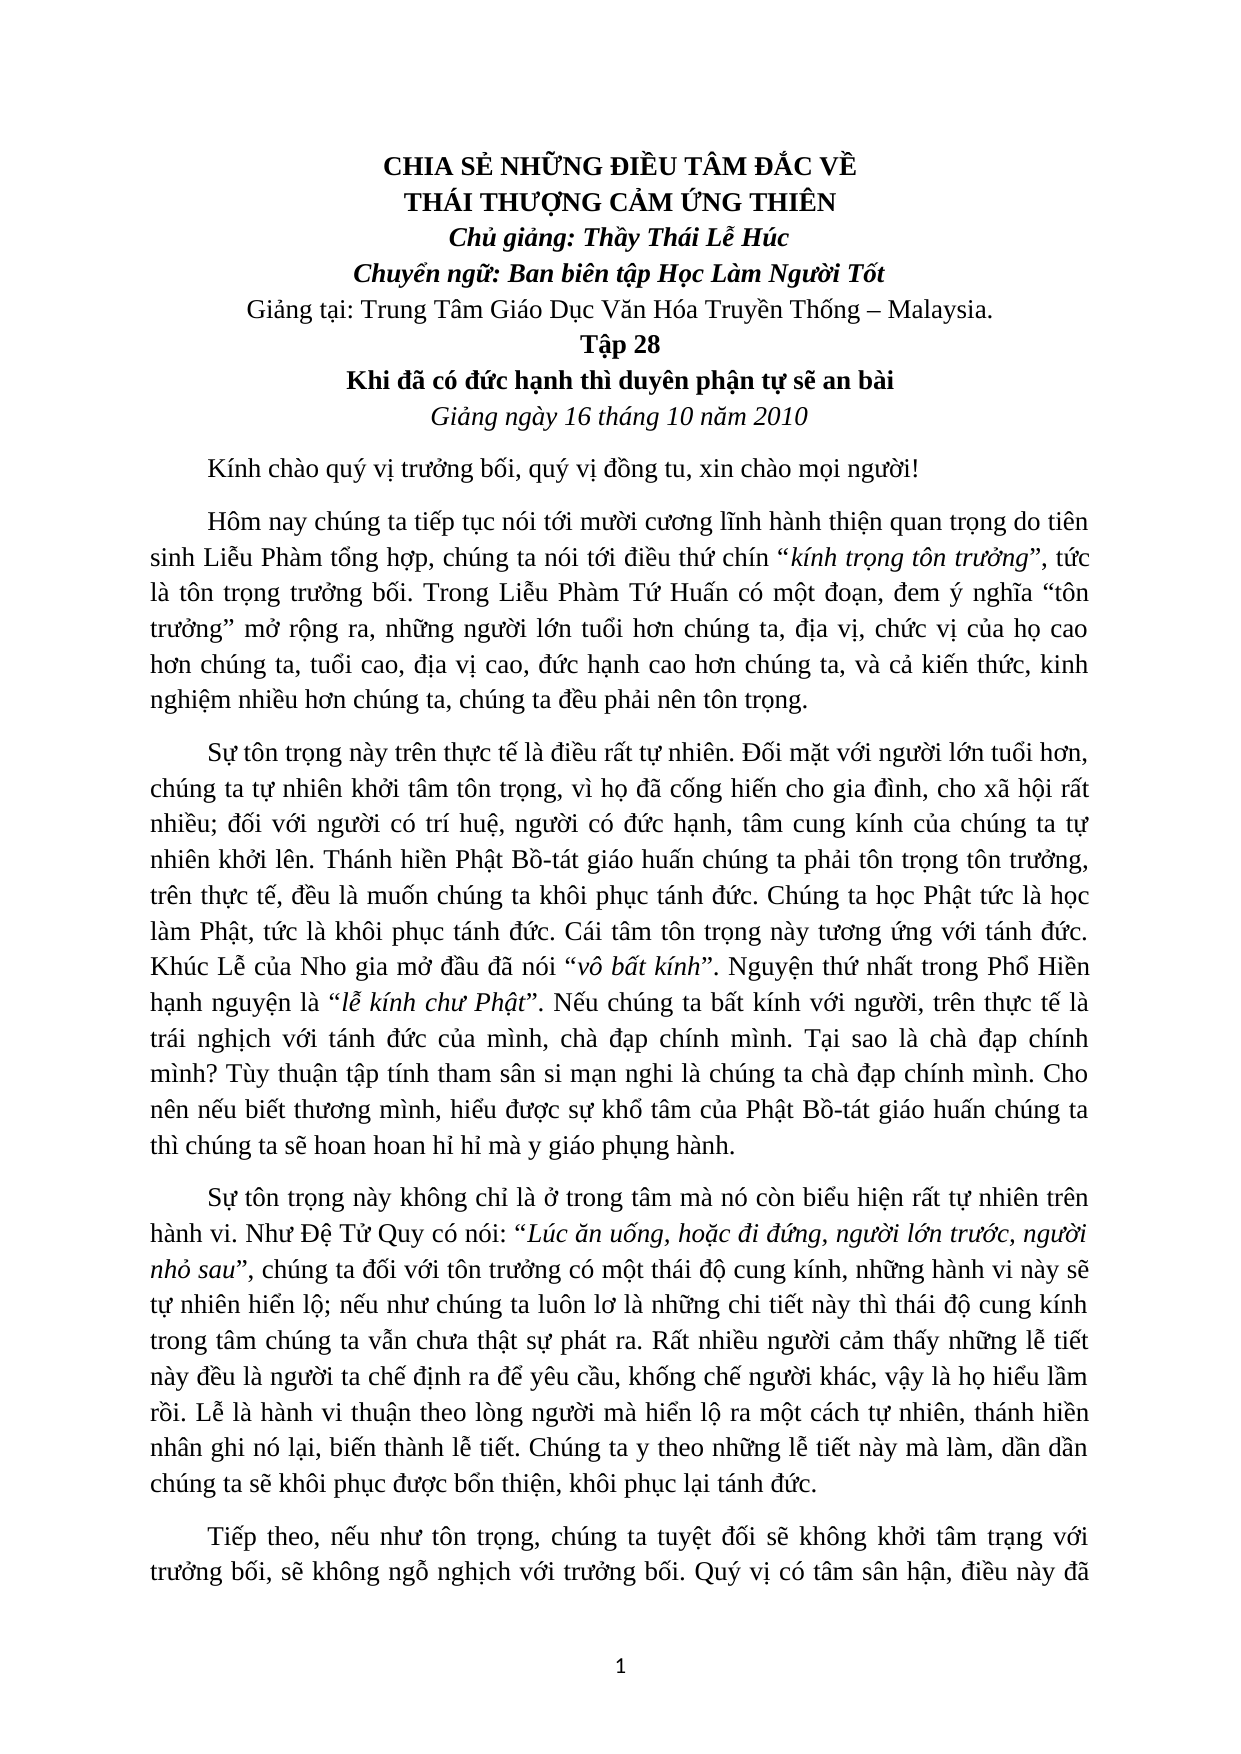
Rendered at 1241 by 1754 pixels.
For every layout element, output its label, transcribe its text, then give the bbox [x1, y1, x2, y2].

text THÁI THƯỢNG CẢM ỨNG THIÊN [150, 186, 1090, 217]
text Hôm nay chúng ta tiếp tục nói tới mười cương lĩnh hành thiện quan trọng do tiên sinh Liễu Phàm tổng hợp, chúng ta nói tới điều thứ chín “kính trọng tôn trưởng”, tức là tôn trọng trưởng bối. Trong Liễu Phàm Tứ Huấn có một đoạn, đem ý nghĩa “tôn trưởng” mở rộng ra, những người lớn tuổi hơn chúng ta, địa vị, chức vị của họ cao hơn chúng ta, tuổi cao, địa vị cao, đức hạnh cao hơn chúng ta, và cả kiến thức, kinh nghiệm nhiều hơn chúng ta, chúng ta đều phải nên tôn trọng. [150, 505, 1090, 715]
text Kính chào quý vị trưởng bối, quý vị đồng tu, xin chào mọi người! [150, 452, 1090, 484]
text Giảng tại: Trung Tâm Giáo Dục Văn Hóa Truyền Thống – Malaysia. [150, 293, 1090, 324]
text Tập 28 [150, 329, 1090, 360]
text Chủ giảng: Thầy Thái Lễ Húc [150, 221, 1090, 253]
text CHIA SẺ NHỮNG ĐIỀU TÂM ĐẮC VỀ [150, 150, 1090, 181]
text Giảng ngày 16 tháng 10 năm 2010 [150, 400, 1090, 431]
text Sự tôn trọng này trên thực tế là điều rất tự nhiên. Đối mặt với người lớn tuổi hơn, chúng ta tự nhiên khởi tâm tôn trọng, vì họ đã cống hiến cho gia đình, cho xã hội rất nhiều; đối với người có trí huệ, người có đức hạnh, tâm cung kính của chúng ta tự nhiên khởi lên. Thánh hiền Phật Bồ-tát giáo huấn chúng ta phải tôn trọng tôn trưởng, trên thực tế, đều là muốn chúng ta khôi phục tánh đức. Chúng ta học Phật tức là học làm Phật, tức là khôi phục tánh đức. Cái tâm tôn trọng này tương ứng với tánh đức. Khúc Lễ của Nho gia mở đầu đã nói “vô bất kính”. Nguyện thứ nhất trong Phổ Hiền hạnh nguyện là “lễ kính chư Phật”. Nếu chúng ta bất kính với người, trên thực tế là trái nghịch với tánh đức của mình, chà đạp chính mình. Tại sao là chà đạp chính mình? Tùy thuận tập tính tham sân si mạn nghi là chúng ta chà đạp chính mình. Cho nên nếu biết thương mình, hiểu được sự khổ tâm của Phật Bồ-tát giáo huấn chúng ta thì chúng ta sẽ hoan hoan hỉ hỉ mà y giáo phụng hành. [150, 736, 1090, 1160]
text Chuyển ngữ: Ban biên tập Học Làm Người Tốt [150, 257, 1090, 288]
text Khi đã có đức hạnh thì duyên phận tự sẽ an bài [150, 364, 1090, 396]
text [150, 1519, 1090, 1586]
text Sự tôn trọng này không chỉ là ở trong tâm mà nó còn biểu hiện rất tự nhiên trên hành vi. Như Đệ Tử Quy có nói: “Lúc ăn uống, hoặc đi đứng, người lớn trước, người nhỏ sau”, chúng ta đối với tôn trưởng có một thái độ cung kính, những hành vi này sẽ tự nhiên hiển lộ; nếu như chúng ta luôn lơ là những chi tiết này thì thái độ cung kính trong tâm chúng ta vẫn chưa thật sự phát ra. Rất nhiều người cảm thấy những lễ tiết này đều là người ta chế định ra để yêu cầu, khống chế người khác, vậy là họ hiểu lầm rồi. Lễ là hành vi thuận theo lòng người mà hiển lộ ra một cách tự nhiên, thánh hiền nhân ghi nó lại, biến thành lễ tiết. Chúng ta y theo những lễ tiết này mà làm, dần dần chúng ta sẽ khôi phục được bổn thiện, khôi phục lại tánh đức. [150, 1181, 1090, 1498]
